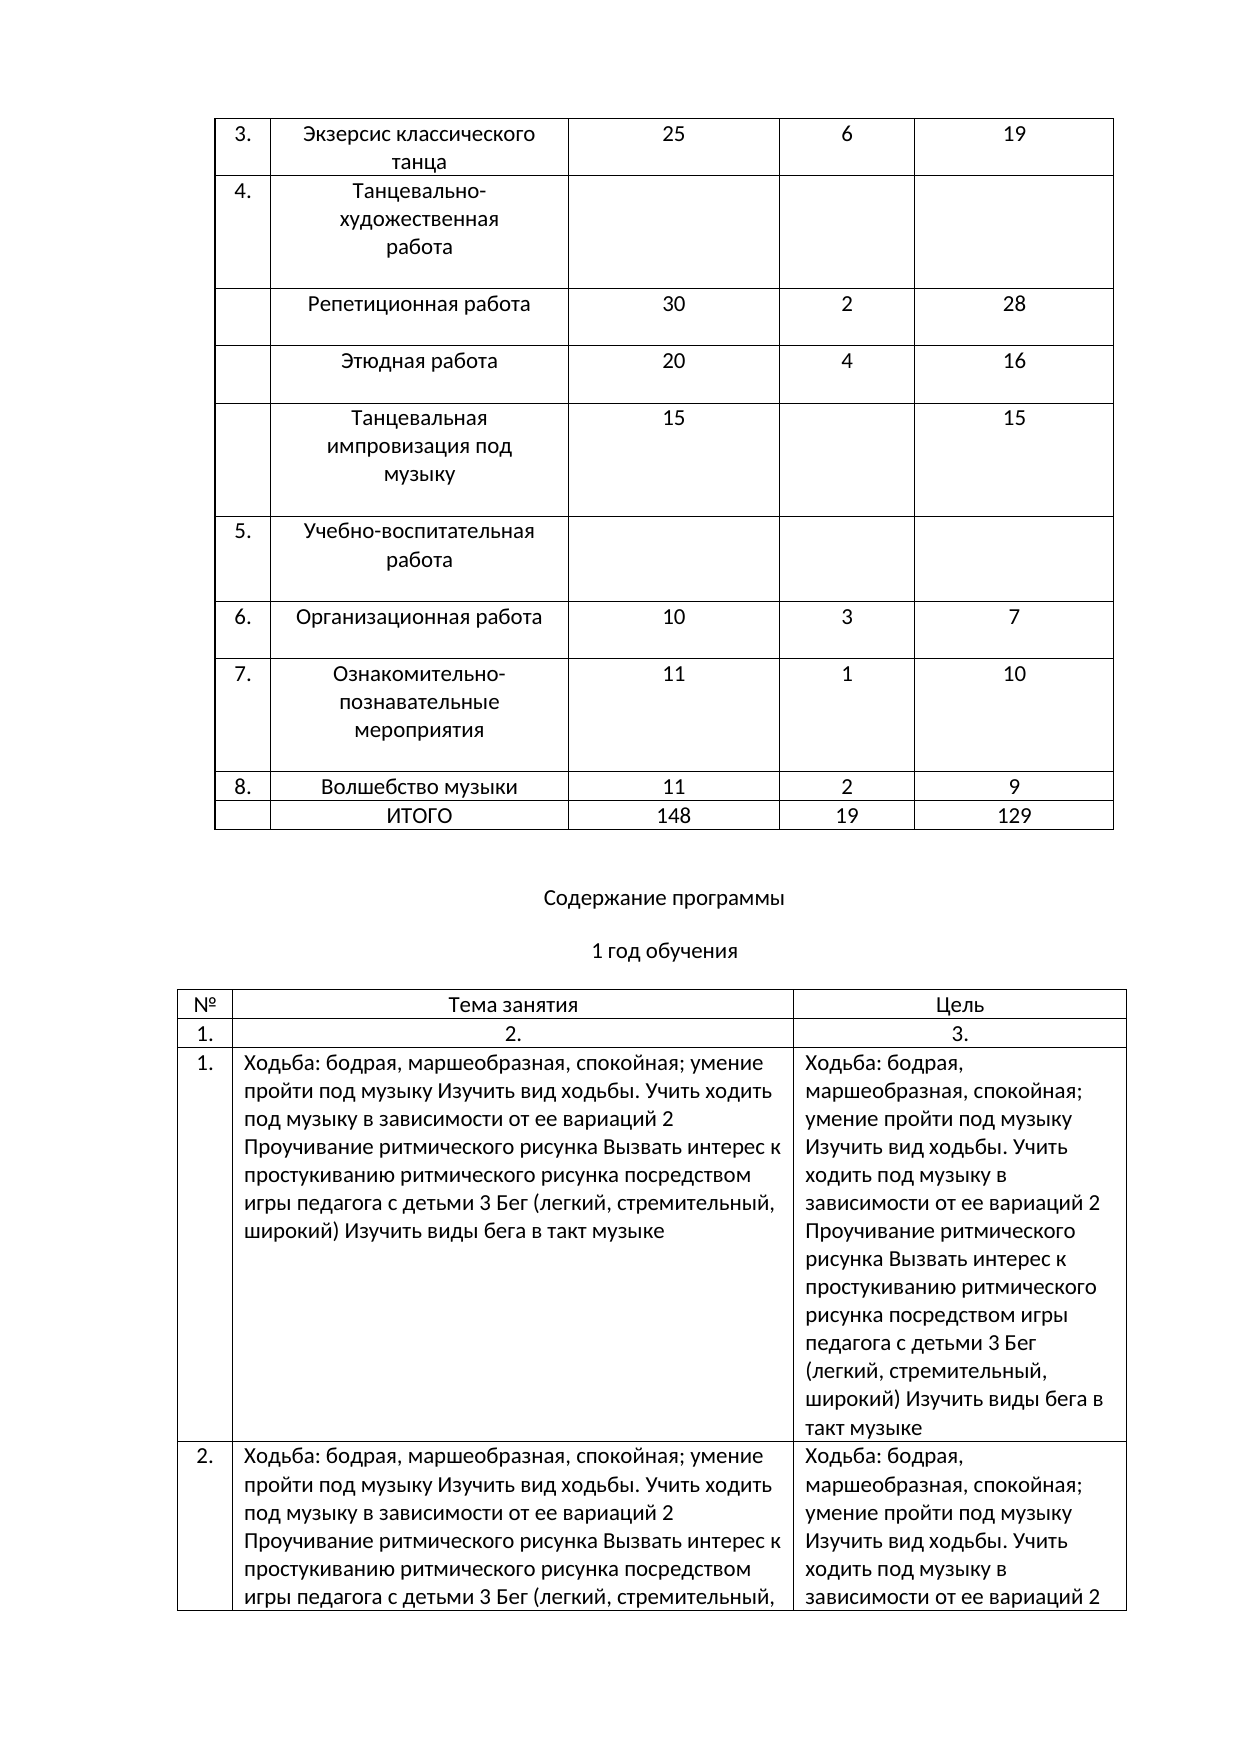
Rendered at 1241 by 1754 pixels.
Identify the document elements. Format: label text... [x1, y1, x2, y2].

table_cell 19 [780, 801, 914, 829]
table_cell 8. [216, 772, 270, 800]
table_cell [780, 176, 914, 288]
table_cell 11 [569, 772, 779, 800]
table_cell [780, 404, 914, 516]
table_cell 2. [233, 1019, 793, 1047]
table_cell 2 [780, 289, 914, 345]
table_cell 11 [569, 659, 779, 771]
table_cell 15 [569, 404, 779, 516]
table_cell [915, 176, 1113, 288]
table_header Тема занятия [233, 990, 793, 1018]
table_cell [216, 404, 270, 516]
table_cell ИТОГО [271, 801, 568, 829]
table_header Цель [794, 990, 1126, 1018]
table_cell [780, 517, 914, 601]
table_cell Организационная работа [271, 602, 568, 658]
table_header № [178, 990, 232, 1018]
table_cell [915, 517, 1113, 601]
table_cell 10 [569, 602, 779, 658]
table_cell 2 [780, 772, 914, 800]
table_cell 129 [915, 801, 1113, 829]
table_cell 19 [915, 119, 1113, 175]
table_cell 7 [915, 602, 1113, 658]
table_cell 4 [780, 346, 914, 402]
text Содержание программы [177, 883, 1152, 911]
table_cell [216, 801, 270, 829]
table_cell 6 [780, 119, 914, 175]
table_cell 28 [915, 289, 1113, 345]
table_cell Этюдная работа [271, 346, 568, 402]
table_cell Ознакомительно-познавательные мероприятия [271, 659, 568, 771]
table_cell 4. [216, 176, 270, 288]
table_cell 1 [780, 659, 914, 771]
table_cell 7. [216, 659, 270, 771]
table_cell 3 [780, 602, 914, 658]
table_cell 1. [178, 1048, 232, 1441]
table_cell 5. [216, 517, 270, 601]
table_cell 25 [569, 119, 779, 175]
table_cell 148 [569, 801, 779, 829]
table_cell 30 [569, 289, 779, 345]
table_cell 3. [794, 1019, 1126, 1047]
table_cell 9 [915, 772, 1113, 800]
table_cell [233, 1442, 793, 1610]
table_cell 6. [216, 602, 270, 658]
table_cell 10 [915, 659, 1113, 771]
table_cell [216, 289, 270, 345]
table_cell Учебно-воспитательная работа [271, 517, 568, 601]
table_cell 1. [178, 1019, 232, 1047]
table_cell Репетиционная работа [271, 289, 568, 345]
table_cell [216, 346, 270, 402]
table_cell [794, 1442, 1126, 1610]
table_cell Танцевально-художественная работа [271, 176, 568, 288]
table_cell Танцевальная импровизация под музыку [271, 404, 568, 516]
text 1 год обучения [177, 936, 1152, 964]
table_cell [569, 176, 779, 288]
table_cell Экзерсис классического танца [271, 119, 568, 175]
table_cell 16 [915, 346, 1113, 402]
table_cell 2. [178, 1442, 232, 1610]
table_cell 20 [569, 346, 779, 402]
table_cell 3. [216, 119, 270, 175]
table_cell Волшебство музыки [271, 772, 568, 800]
table_cell 15 [915, 404, 1113, 516]
table_cell [569, 517, 779, 601]
